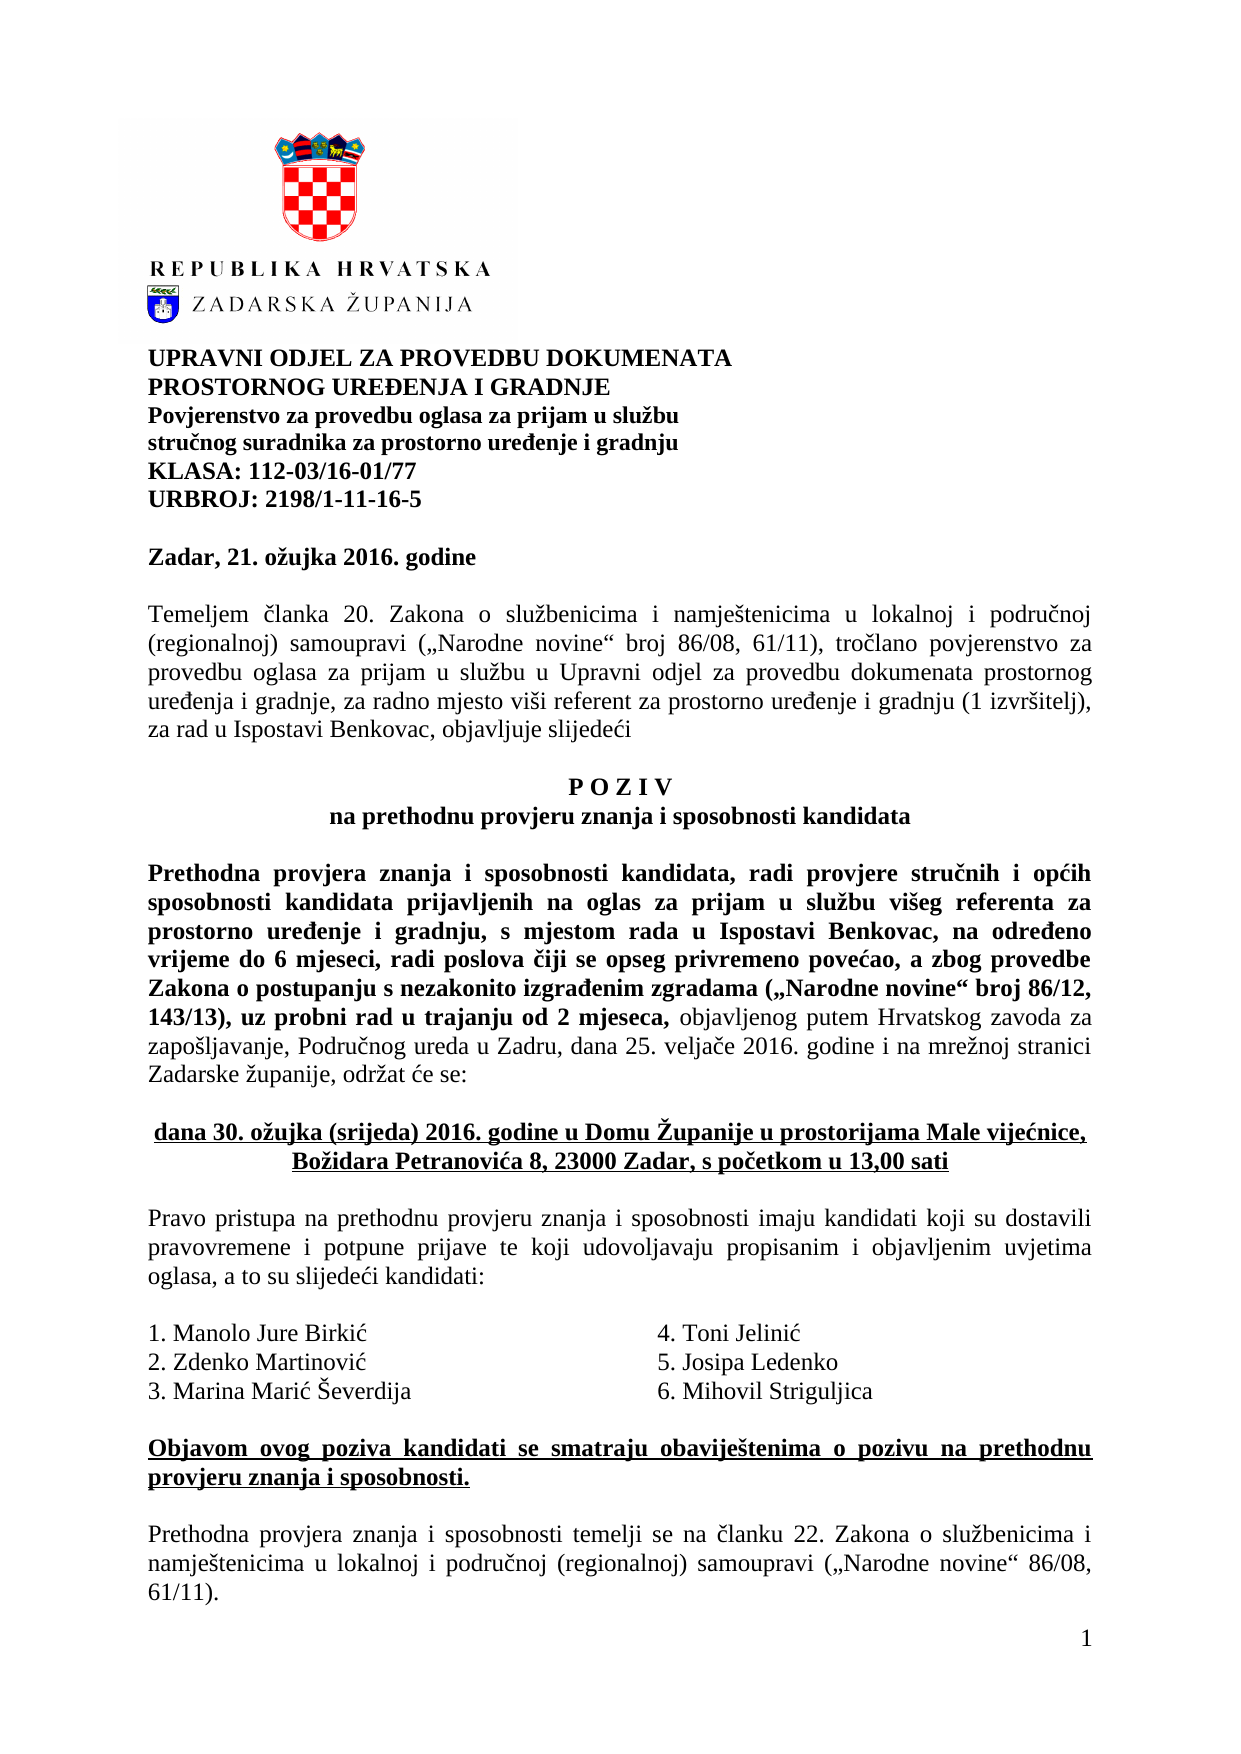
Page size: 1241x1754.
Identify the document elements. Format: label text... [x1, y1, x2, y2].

text Zadar, 21. ožujka 2016. godine [148, 542, 1093, 571]
text Objavom ovog poziva kandidati se smatraju obaviještenima o pozivu na prethodnu provjeru znanja i sposobnosti. [148, 1433, 1093, 1458]
text Pravo pristupa na prethodnu provjeru znanja i sposobnosti imaju kandidati koji su dostavili pravovremene i potpune prijave te koji udovoljavaju propisanim i objavljenim uvjetima oglasa, a to su slijedeći kandidati: [148, 1203, 1093, 1289]
text PROSTORNOG UREĐENJA I GRADNJE [148, 372, 1093, 401]
text 1. Manolo Jure Birkić [148, 1318, 583, 1347]
text Objavom ovog poziva kandidati se smatraju obaviještenima o pozivu na prethodnu provjeru znanja i sposobnosti. [148, 1460, 1093, 1491]
text P O Z I V [148, 772, 1093, 801]
text stručnog suradnika za prostorno uređenje i gradnju [148, 428, 1093, 456]
text Temeljem članka 20. Zakona o službenicima i namještenicima u lokalnoj i područnoj (regionalnoj) samoupravi („Narodne novine“ broj 86/08, 61/11), tročlano povjerenstvo za provedbu oglasa za prijam u službu u Upravni odjel za provedbu dokumenata prostornog uređenja i gradnje, za radno mjesto viši referent za prostorno uređenje i gradnju (1 izvršitelj), za rad u Ispostavi Benkovac, objavljuje slijedeći [148, 599, 1093, 743]
text KLASA: 112-03/16-01/77 [148, 456, 1093, 484]
text URBROJ: 2198/1-11-16-5 [148, 484, 1093, 513]
text 3. Marina Marić Ševerdija [148, 1376, 583, 1404]
text UPRAVNI ODJEL ZA PROVEDBU DOKUMENATA [148, 343, 1093, 372]
text 2. Zdenko Martinović [148, 1347, 583, 1376]
text 6. Mihovil Striguljica [657, 1376, 1093, 1404]
text na prethodnu provjeru znanja i sposobnosti kandidata [148, 801, 1093, 829]
text Prethodna provjera znanja i sposobnosti kandidata, radi provjere stručnih i općih sposobnosti kandidata prijavljenih na oglas za prijam u službu višeg referenta za prostorno uređenje i gradnju, s mjestom rada u Ispostavi Benkovac, na određeno vrijeme do 6 mjeseci, radi poslova čiji se opseg privremeno povećao, a zbog provedbe Zakona o postupanju s nezakonito izgrađenim zgradama („Narodne novine“ broj 86/12, 143/13), uz probni rad u trajanju od 2 mjeseca, objavljenog putem Hrvatskog zavoda za zapošljavanje, Područnog ureda u Zadru, dana 25. veljače 2016. godine i na mrežnoj stranici Zadarske županije, održat će se: [148, 858, 1093, 1088]
text dana 30. ožujka (srijeda) 2016. godine u Domu Županije u prostorijama Male vijećnice, Božidara Petranovića 8, 23000 Zadar, s početkom u 13,00 sati [148, 1117, 1093, 1174]
text Prethodna provjera znanja i sposobnosti temelji se na članku 22. Zakona o službenicima i namještenicima u lokalnoj i područnoj (regionalnoj) samoupravi („Narodne novine“ 86/08, 61/11). [148, 1519, 1093, 1606]
text 5. Josipa Ledenko [657, 1347, 1093, 1376]
text 4. Toni Jelinić [657, 1318, 1093, 1347]
text Povjerenstvo za provedbu oglasa za prijam u službu [148, 401, 1093, 428]
